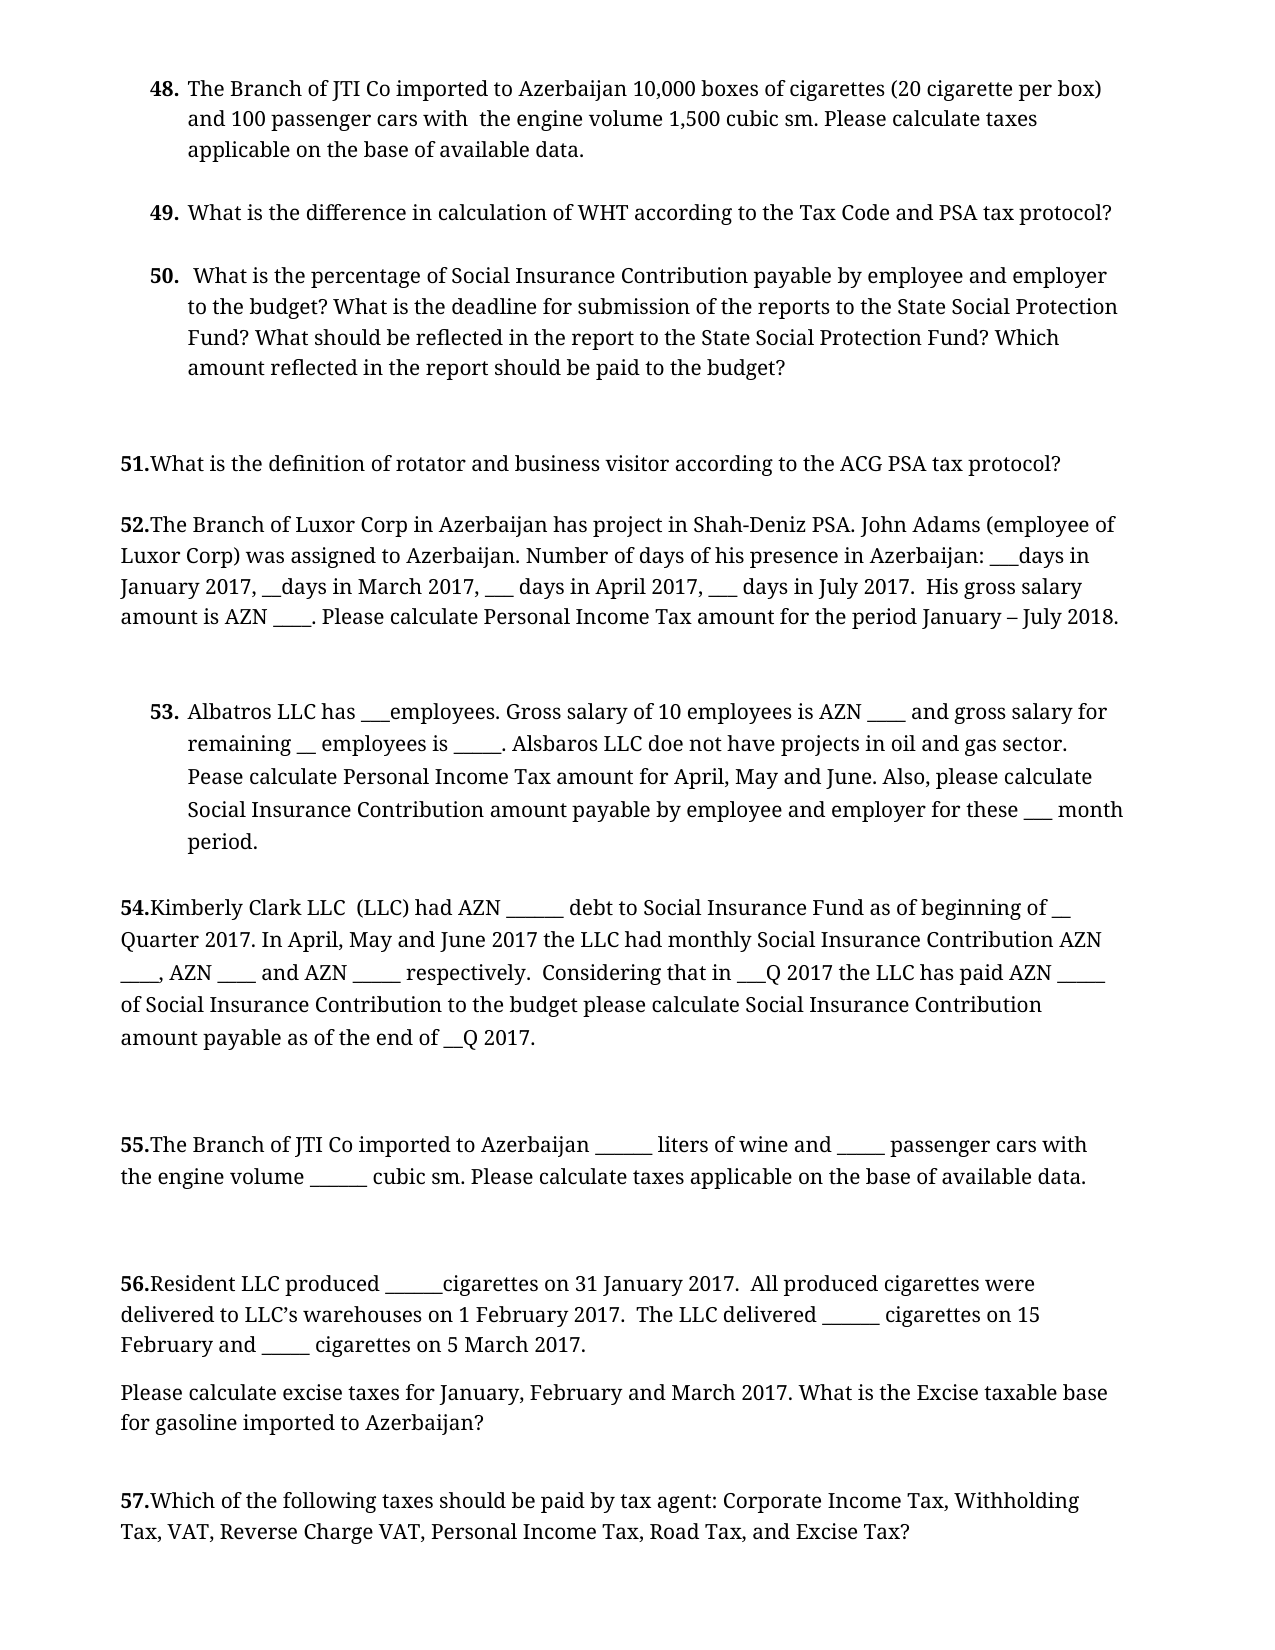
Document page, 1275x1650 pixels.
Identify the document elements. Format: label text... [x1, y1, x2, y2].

list Albatros LLC has ___employees. Gross salary of 10 employees is AZN ____ and gross salary for remaining __ employees is _____. Alsbaros LLC doe not have projects in oil and gas sector. Pease calculate Personal Income Tax amount for April, May and June. Also, please calculate Social Insurance Contribution amount payable by employee and employer for these ___ month period. [150, 697, 1125, 856]
list The Branch of JTI Co imported to Azerbaijan 10,000 boxes of cigarettes (20 cigarette per box) and 100 passenger cars with the engine volume 1,500 cubic sm. Please calculate taxes applicable on the base of available data. [150, 74, 1125, 163]
list Kimberly Clark LLC (LLC) had AZN ______ debt to Social Insurance Fund as of beginning of __ Quarter 2017. In April, May and June 2017 the LLC had monthly Social Insurance Contribution AZN ____, AZN ____ and AZN _____ respectively. Considering that in ___Q 2017 the LLC has paid AZN _____ of Social Insurance Contribution to the budget please calculate Social Insurance Contribution amount payable as of the end of __Q 2017. [120, 893, 1125, 1051]
list The Branch of JTI Co imported to Azerbaijan ______ liters of wine and _____ passenger cars with the engine volume ______ cubic sm. Please calculate taxes applicable on the base of available data. [120, 1130, 1125, 1191]
list The Branch of Luxor Corp in Azerbaijan has project in Shah-Deniz PSA. John Adams (employee of Luxor Corp) was assigned to Azerbaijan. Number of days of his presence in Azerbaijan: ___days in January 2017, __days in March 2017, ___ days in April 2017, ___ days in July 2017. His gross salary amount is AZN ____. Please calculate Personal Income Tax amount for the period January – July 2018. [120, 511, 1125, 631]
list What is the definition of rotator and business visitor according to the ACG PSA tax protocol? [120, 449, 1125, 478]
list Which of the following taxes should be paid by tax agent: Corporate Income Tax, Withholding Tax, VAT, Reverse Charge VAT, Personal Income Tax, Road Tax, and Excise Tax? [120, 1486, 1125, 1546]
list Resident LLC produced ______cigarettes on 31 January 2017. All produced cigarettes were delivered to LLC’s warehouses on 1 February 2017. The LLC delivered ______ cigarettes on 15 February and _____ cigarettes on 5 March 2017. [120, 1269, 1125, 1359]
text Please calculate excise taxes for January, February and March 2017. What is the Excise taxable base for gasoline imported to Azerbaijan? [120, 1378, 1125, 1437]
list What is the difference in calculation of WHT according to the Tax Code and PSA tax protocol? [150, 198, 1125, 227]
list What is the percentage of Social Insurance Contribution payable by employee and employer to the budget? What is the deadline for submission of the reports to the State Social Protection Fund? What should be reflected in the report to the State Social Protection Fund? Which amount reflected in the report should be paid to the budget? [150, 262, 1125, 382]
